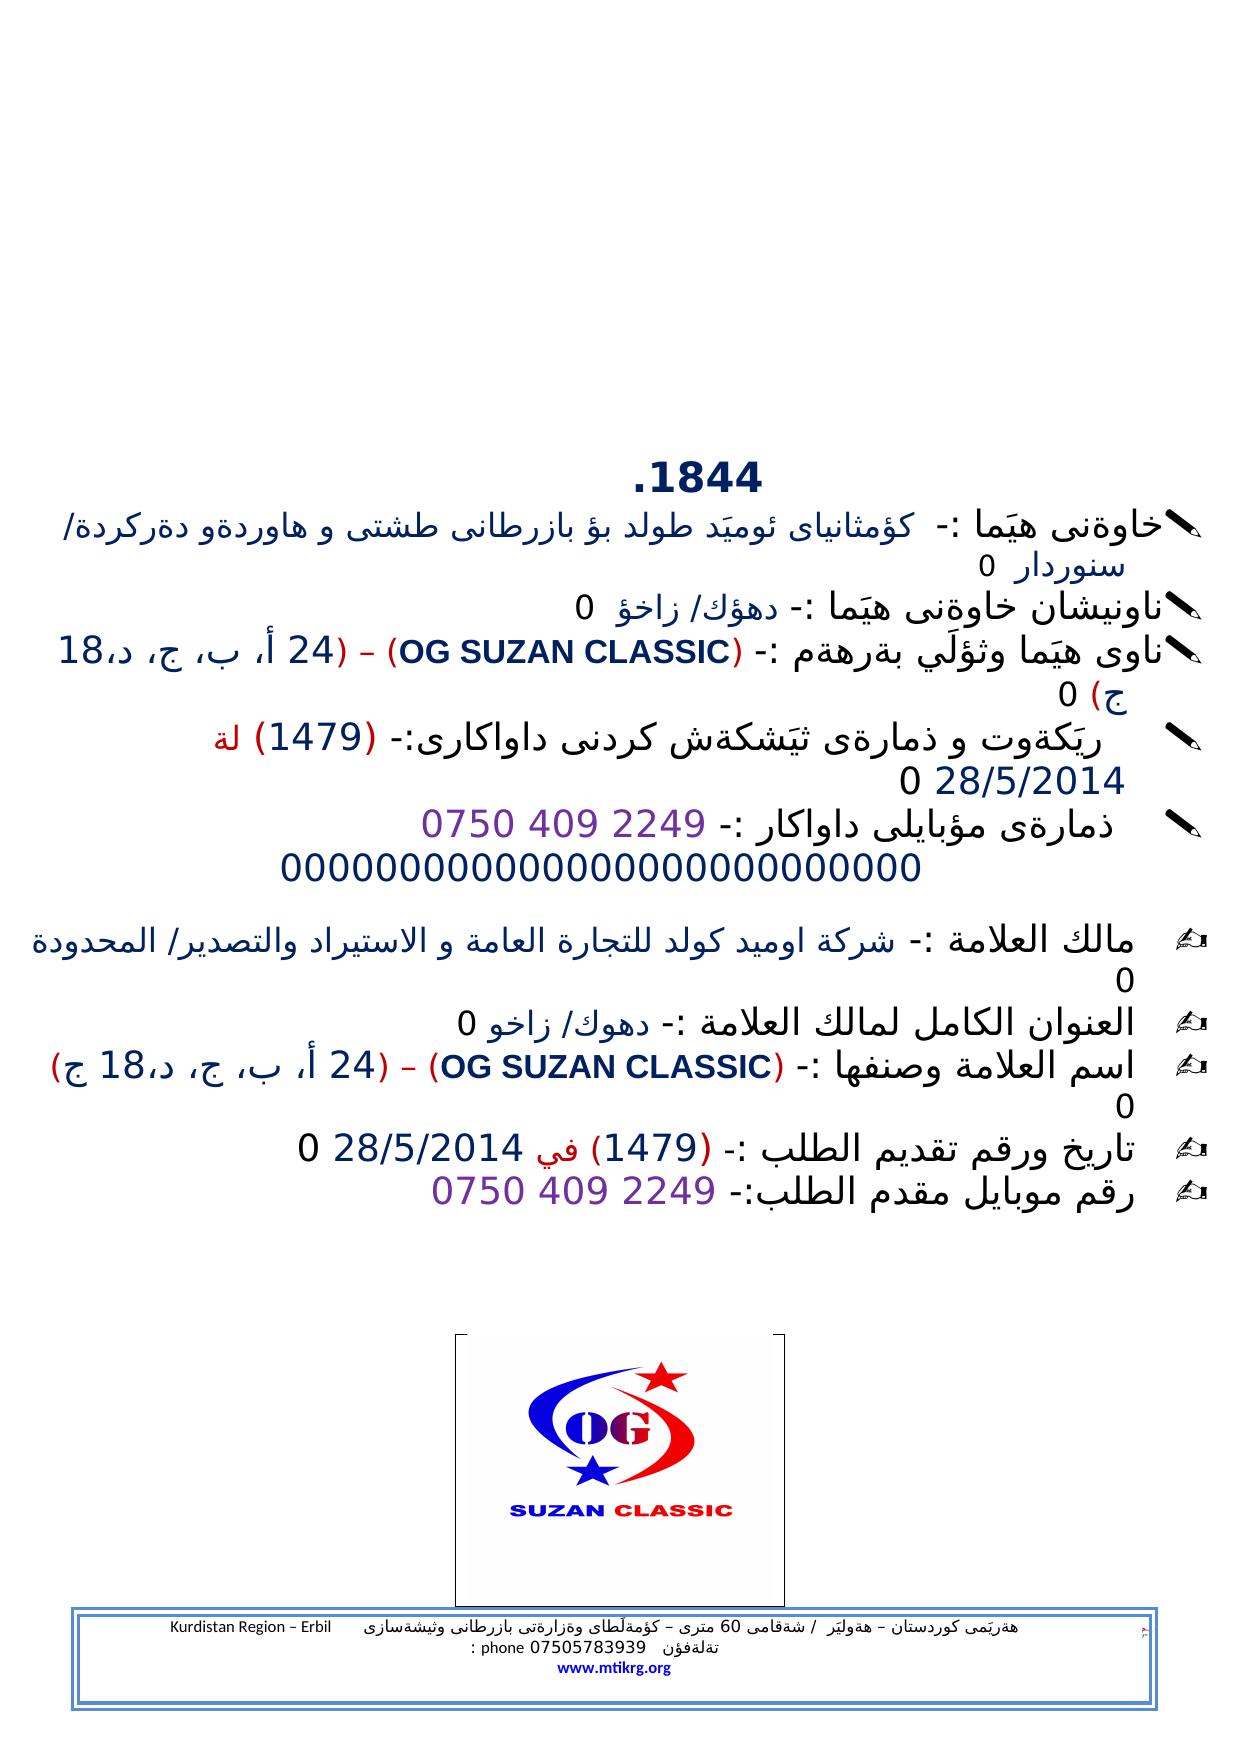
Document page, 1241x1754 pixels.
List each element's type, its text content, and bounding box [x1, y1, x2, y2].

list خاوةنى هيَما :- كؤمثانياى ئوميَد طولد بؤ بازرطانى طشتى و هاوردةو دةركردة/ سنوردار 0 [29, 502, 1164, 585]
list ذمارةى مؤبايلى داواكار :- 2249 409 0750 [29, 803, 1164, 847]
list ريَكةوت و ذمارةى ثيَشكةش كردنى داواكارى:- (1479) لة 28/5/2014 0 [29, 716, 1164, 803]
list اسم العلامة وصنفها :- (OG SUZAN CLASSIC) – (24 أ، ب، ج، د،18 ج) 0 [29, 1044, 1173, 1126]
picture [467, 1334, 773, 1606]
list تاريخ ورقم تقديم الطلب :- (1479) في 28/5/2014 0 [29, 1126, 1173, 1170]
list ناوى هيَما وثؤلَي بةرهةم :- (OG SUZAN CLASSIC) – (24 أ، ب، ج، د،18 ج) 0 [29, 628, 1164, 716]
text 000000000000000000000000000 [29, 847, 1173, 890]
picture [1142, 1619, 1149, 1641]
table_header [456, 1335, 467, 1606]
list رقم موبايل مقدم الطلب:- 2249 409 0750 [29, 1170, 1173, 1213]
list ناونيشان خاوةنى هيَما :- دهؤك/ زاخؤ 0 [29, 585, 1164, 628]
list مالك العلامة :- شركة اوميد كولد للتجارة العامة و الاستيراد والتصدير/ المحدودة 0 [29, 918, 1173, 1000]
list العنوان الكامل لمالك العلامة :- دهوك/ زاخو 0 [29, 1000, 1173, 1044]
table_header [773, 1335, 784, 1606]
